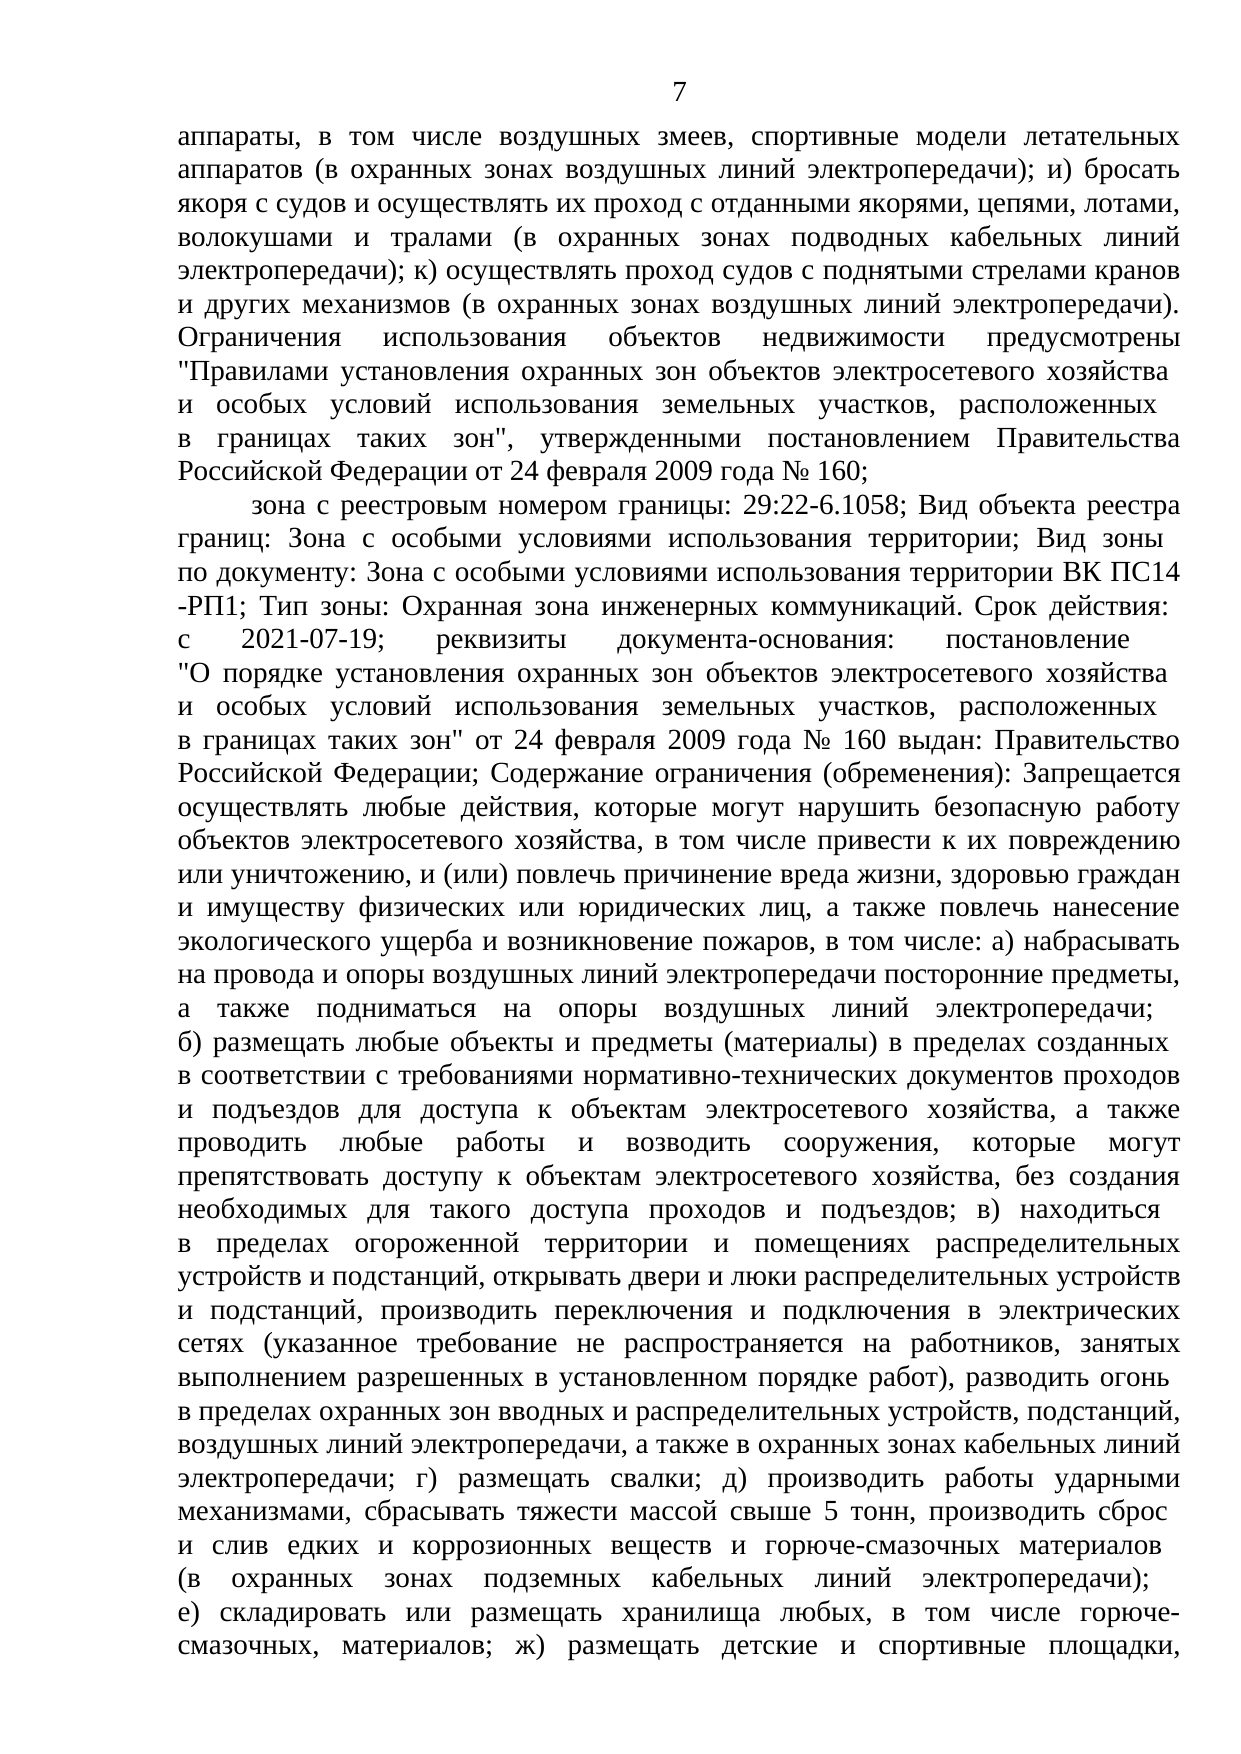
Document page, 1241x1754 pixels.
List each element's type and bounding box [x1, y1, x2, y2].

text [177, 487, 1181, 1661]
text [177, 118, 1181, 487]
